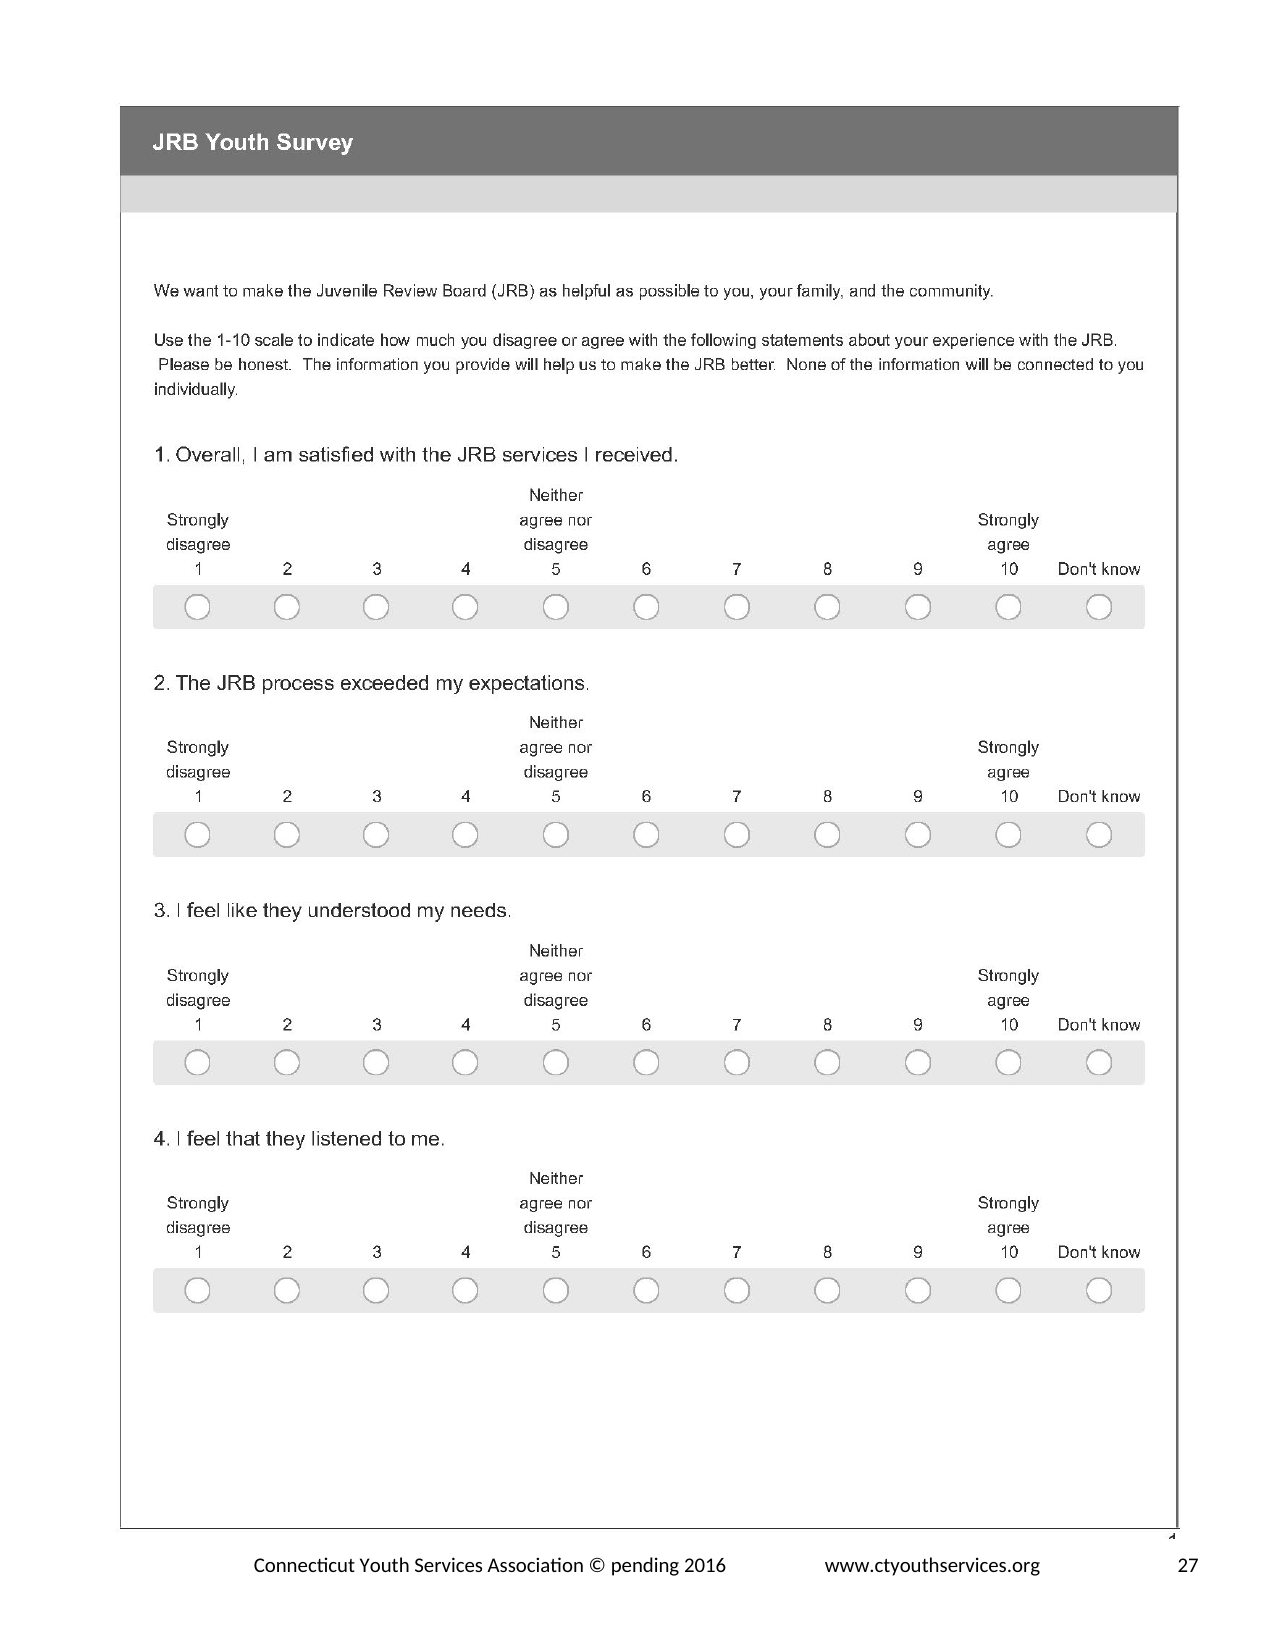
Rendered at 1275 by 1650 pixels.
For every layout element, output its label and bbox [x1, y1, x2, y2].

picture [111, 103, 1184, 1539]
